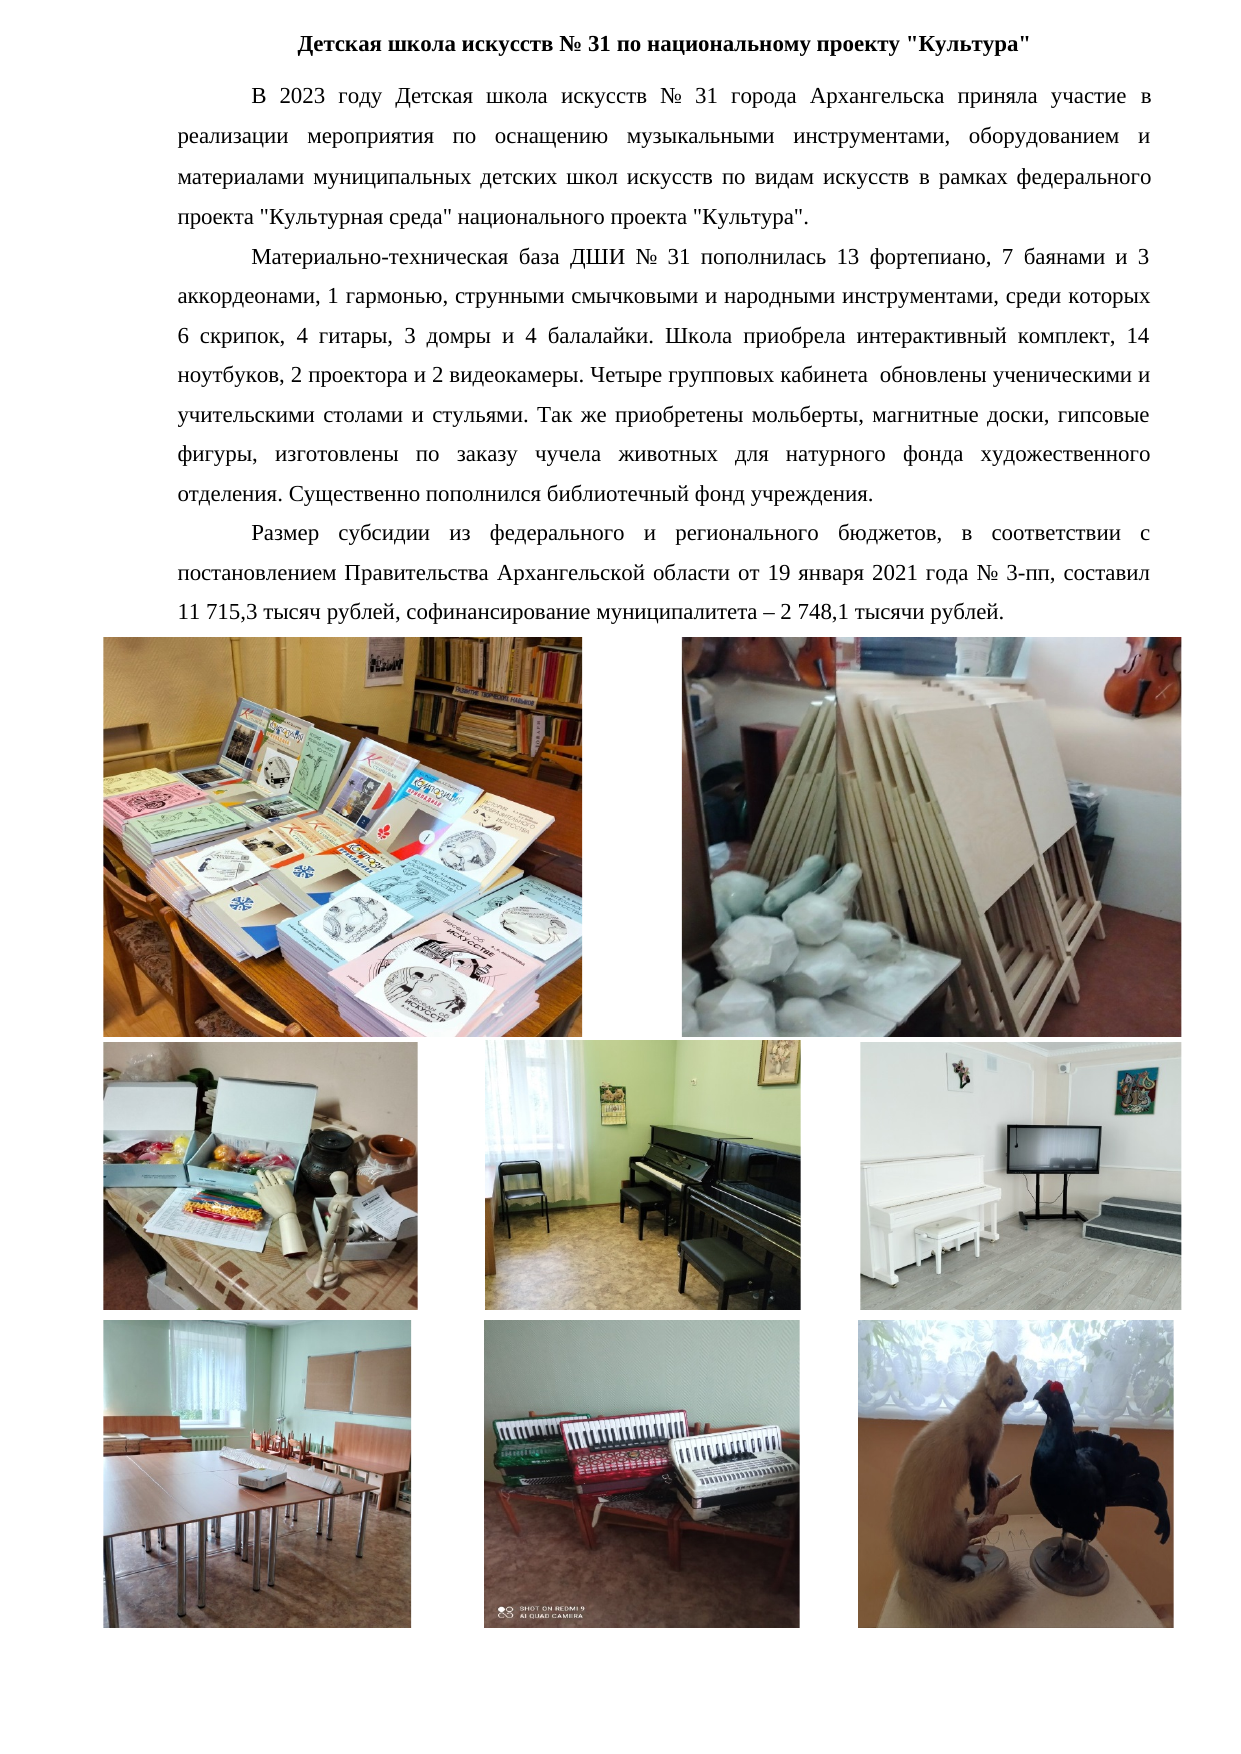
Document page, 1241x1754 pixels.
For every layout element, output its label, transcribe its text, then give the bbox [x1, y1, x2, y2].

picture [860, 1042, 1182, 1310]
picture [858, 1320, 1174, 1628]
text В 2023 году Детская школа искусств № 31 города Архангельска приняла участие в реализации мероприятия по оснащению музыкальными инструментами, оборудованием и материалами муниципальных детских школ искусств по видам искусств в рамках федерального проекта "Культурная среда" национального проекта "Культура". [177, 82, 1152, 229]
text Материально-техническая база ДШИ № 31 пополнилась 13 фортепиано, 7 баянами и 3 аккордеонами, 1 гармонью, струнными смычковыми и народными инструментами, среди которых 6 скрипок, 4 гитары, 3 домры и 4 балалайки. Школа приобрела интерактивный комплект, 14 ноутбуков, 2 проектора и 2 видеокамеры. Четыре групповых кабинета обновлены ученическими и учительскими столами и стульями. Так же приобретены мольберты, магнитные доски, гипсовые фигуры, изготовлены по заказу чучела животных для натурного фонда художественного отделения. Существенно пополнился библиотечный фонд учреждения. [177, 243, 1152, 506]
text Размер субсидии из федерального и регионального бюджетов, в соответствии с постановлением Правительства Архангельской области от 19 января 2021 года № 3-пп, составил 11 715,3 тысяч рублей, софинансирование муниципалитета – 2 748,1 тысячи рублей. [177, 519, 1152, 624]
picture [103, 1320, 412, 1628]
picture [681, 637, 1182, 1037]
picture [485, 1040, 801, 1310]
text Детская школа искусств № 31 по национальному проекту "Культура" [177, 29, 1152, 56]
picture [103, 637, 583, 1037]
picture [103, 1042, 418, 1310]
picture [484, 1320, 800, 1628]
